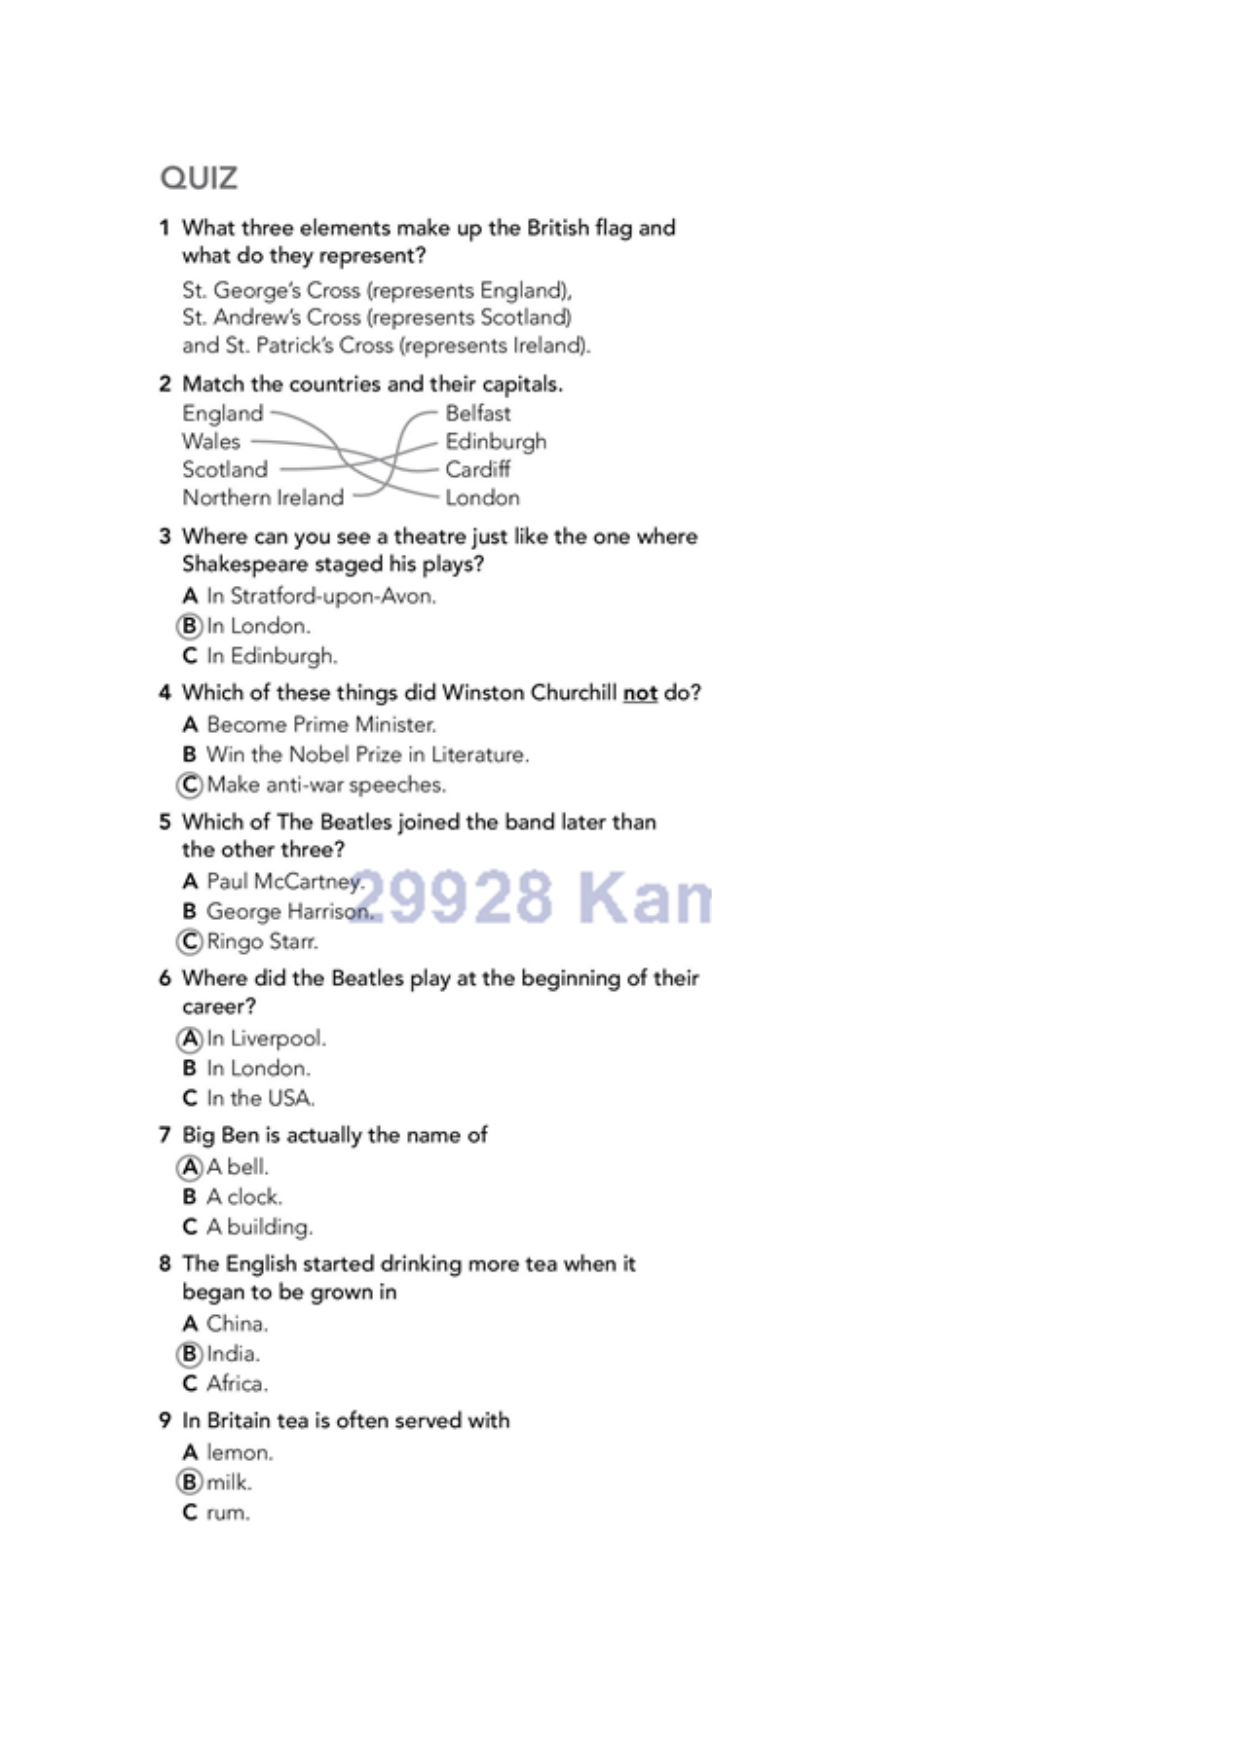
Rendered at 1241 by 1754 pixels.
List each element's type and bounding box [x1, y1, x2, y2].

picture [147, 147, 712, 1535]
